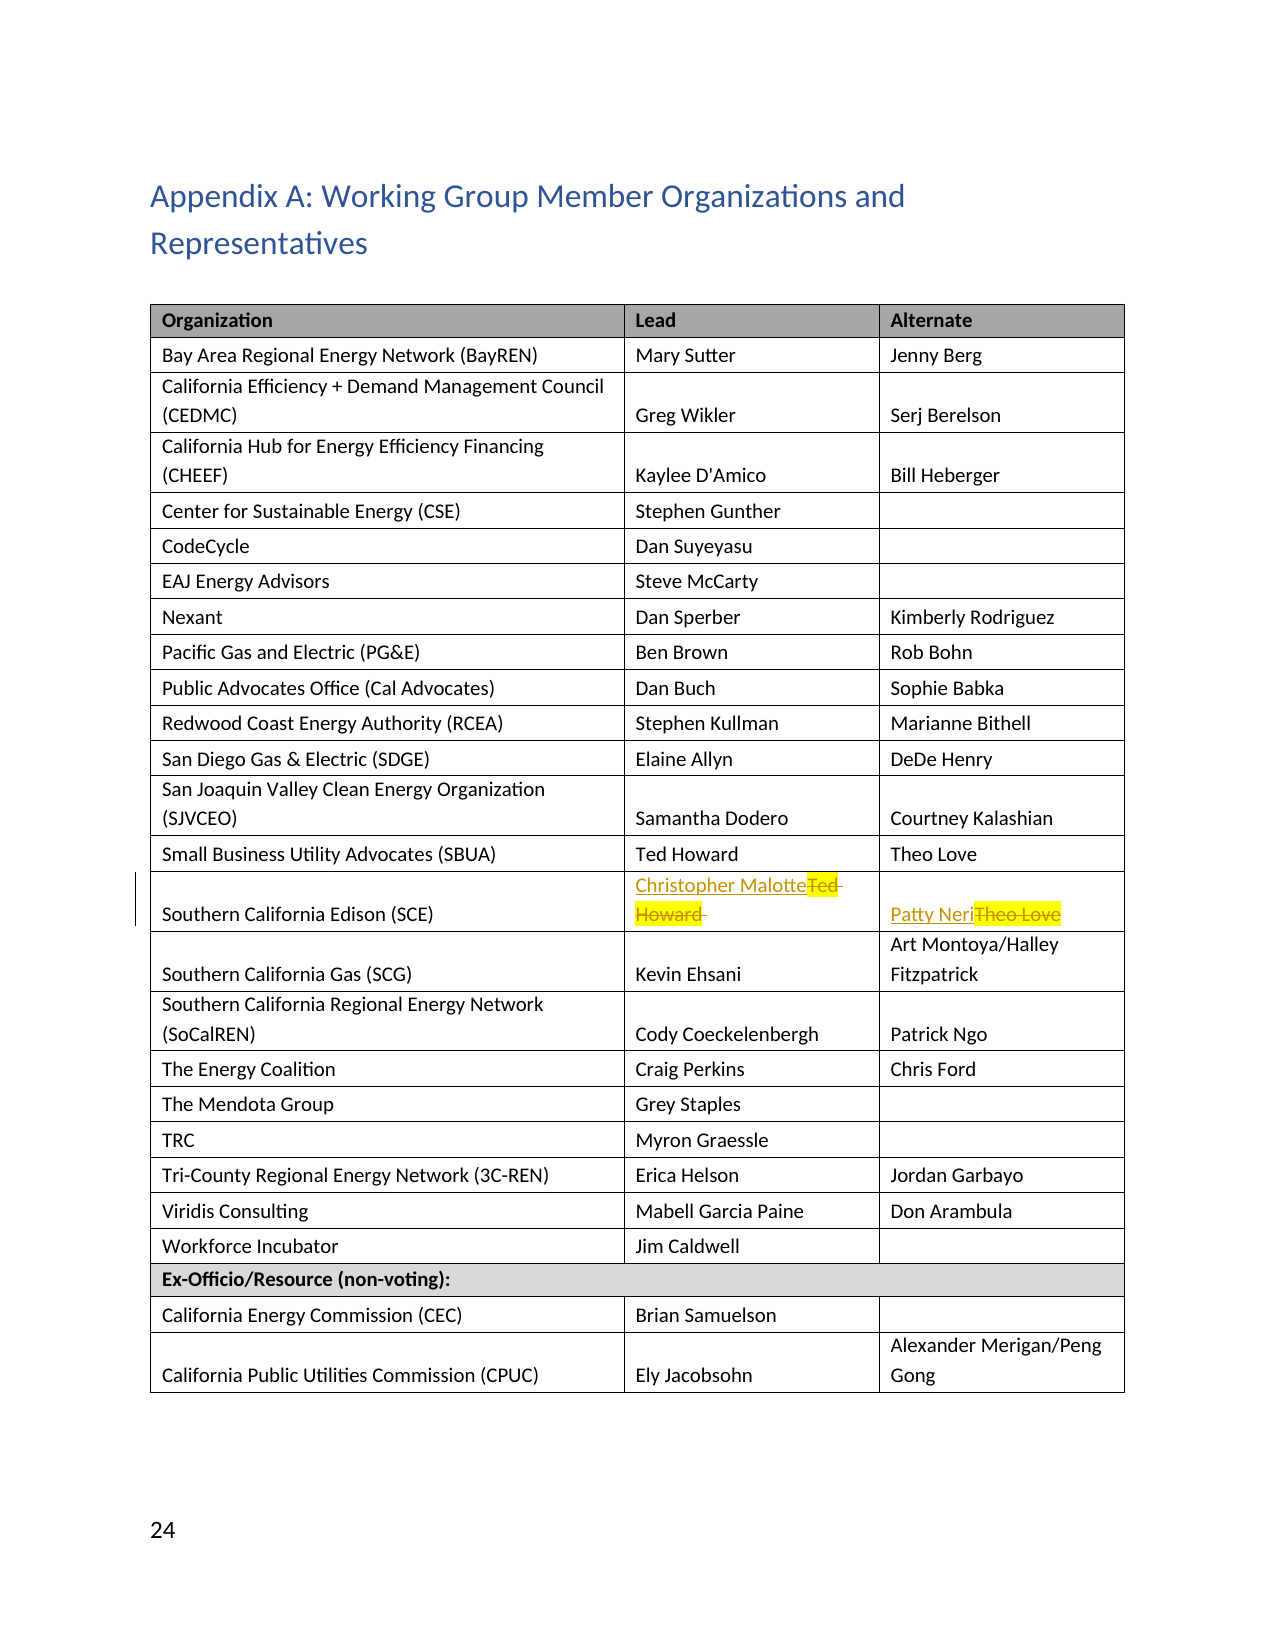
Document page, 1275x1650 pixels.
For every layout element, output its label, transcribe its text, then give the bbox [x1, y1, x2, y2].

table_cell Pacific Gas and Electric (PG&E) [151, 635, 624, 669]
table_cell Brian Samuelson [625, 1297, 879, 1332]
table_cell TRC [151, 1122, 624, 1157]
table_cell CodeCycle [151, 529, 624, 563]
table_cell Nexant [151, 599, 624, 634]
table_cell Southern California Edison (SCE) [151, 872, 624, 931]
table_cell Samantha Dodero [625, 776, 879, 835]
subtitle Appendix A: Working Group Member Organizations and Representatives [150, 175, 1125, 262]
table_cell Kaylee D'Amico [625, 433, 879, 492]
table_cell Workforce Incubator [151, 1229, 624, 1263]
table_cell [879, 1264, 1124, 1296]
table_cell Ben Brown [625, 635, 879, 669]
table_cell Don Arambula [880, 1193, 1124, 1227]
table_cell [880, 1122, 1124, 1157]
table_cell [625, 872, 879, 931]
table_cell [880, 1297, 1124, 1332]
table_cell Erica Helson [625, 1158, 879, 1192]
table_cell San Joaquin Valley Clean Energy Organization (SJVCEO) [151, 776, 624, 835]
table_cell Dan Sperber [625, 599, 879, 634]
table_cell The Mendota Group [151, 1087, 624, 1121]
table_cell [880, 564, 1124, 598]
table_cell [880, 529, 1124, 563]
table_cell Public Advocates Office (Cal Advocates) [151, 670, 624, 704]
table_cell Jim Caldwell [625, 1229, 879, 1263]
table_cell Art Montoya/Halley Fitzpatrick [880, 932, 1124, 991]
table_cell Mary Sutter [625, 338, 879, 372]
table_cell Ex-Officio/Resource (non-voting): [151, 1264, 624, 1296]
table_cell Elaine Allyn [625, 741, 879, 775]
table_cell Ted Howard [625, 836, 879, 871]
table_cell Kimberly Rodriguez [880, 599, 1124, 634]
table_cell Bay Area Regional Energy Network (BayREN) [151, 338, 624, 372]
table_cell California Efficiency + Demand Management Council (CEDMC) [151, 373, 624, 432]
table_cell Alexander Merigan/Peng Gong [880, 1333, 1124, 1392]
table_cell [880, 872, 1124, 931]
table_cell Southern California Gas (SCG) [151, 932, 624, 991]
table_cell Theo Love [880, 836, 1124, 871]
table_cell Stephen Kullman [625, 706, 879, 740]
table_cell Jenny Berg [880, 338, 1124, 372]
table_cell Sophie Babka [880, 670, 1124, 704]
table_cell Marianne Bithell [880, 706, 1124, 740]
table_cell Courtney Kalashian [880, 776, 1124, 835]
table_cell Kevin Ehsani [625, 932, 879, 991]
table_cell Jordan Garbayo [880, 1158, 1124, 1192]
table_cell [880, 1229, 1124, 1263]
table_cell Cody Coeckelenbergh [625, 992, 879, 1050]
table_cell Center for Sustainable Energy (CSE) [151, 493, 624, 527]
table_cell Patrick Ngo [880, 992, 1124, 1050]
table_cell [880, 1087, 1124, 1121]
table_cell Dan Suyeyasu [625, 529, 879, 563]
table_cell [880, 493, 1124, 527]
table_cell The Energy Coalition [151, 1051, 624, 1086]
table_cell Ely Jacobsohn [625, 1333, 879, 1392]
table_cell California Public Utilities Commission (CPUC) [151, 1333, 624, 1392]
table_cell Southern California Regional Energy Network (SoCalREN) [151, 992, 624, 1050]
table_cell Stephen Gunther [625, 493, 879, 527]
table_cell Steve McCarty [625, 564, 879, 598]
table_cell California Energy Commission (CEC) [151, 1297, 624, 1332]
table_cell Myron Graessle [625, 1122, 879, 1157]
table_cell Dan Buch [625, 670, 879, 704]
table_cell EAJ Energy Advisors [151, 564, 624, 598]
table_header Alternate [880, 305, 1124, 337]
table_cell Bill Heberger [880, 433, 1124, 492]
table_cell Viridis Consulting [151, 1193, 624, 1227]
table_cell Mabell Garcia Paine [625, 1193, 879, 1227]
table_cell Grey Staples [625, 1087, 879, 1121]
table_cell DeDe Henry [880, 741, 1124, 775]
table_cell Tri-County Regional Energy Network (3C-REN) [151, 1158, 624, 1192]
table_cell California Hub for Energy Efficiency Financing (CHEEF) [151, 433, 624, 492]
table_cell Chris Ford [880, 1051, 1124, 1086]
table_cell Redwood Coast Energy Authority (RCEA) [151, 706, 624, 740]
table_cell Small Business Utility Advocates (SBUA) [151, 836, 624, 871]
table_cell Serj Berelson [880, 373, 1124, 432]
table_cell Greg Wikler [625, 373, 879, 432]
table_header Lead [625, 305, 879, 337]
table_cell Rob Bohn [880, 635, 1124, 669]
table_cell [624, 1264, 879, 1296]
table_cell San Diego Gas & Electric (SDGE) [151, 741, 624, 775]
table_cell Craig Perkins [625, 1051, 879, 1086]
table_header Organization [151, 305, 624, 337]
